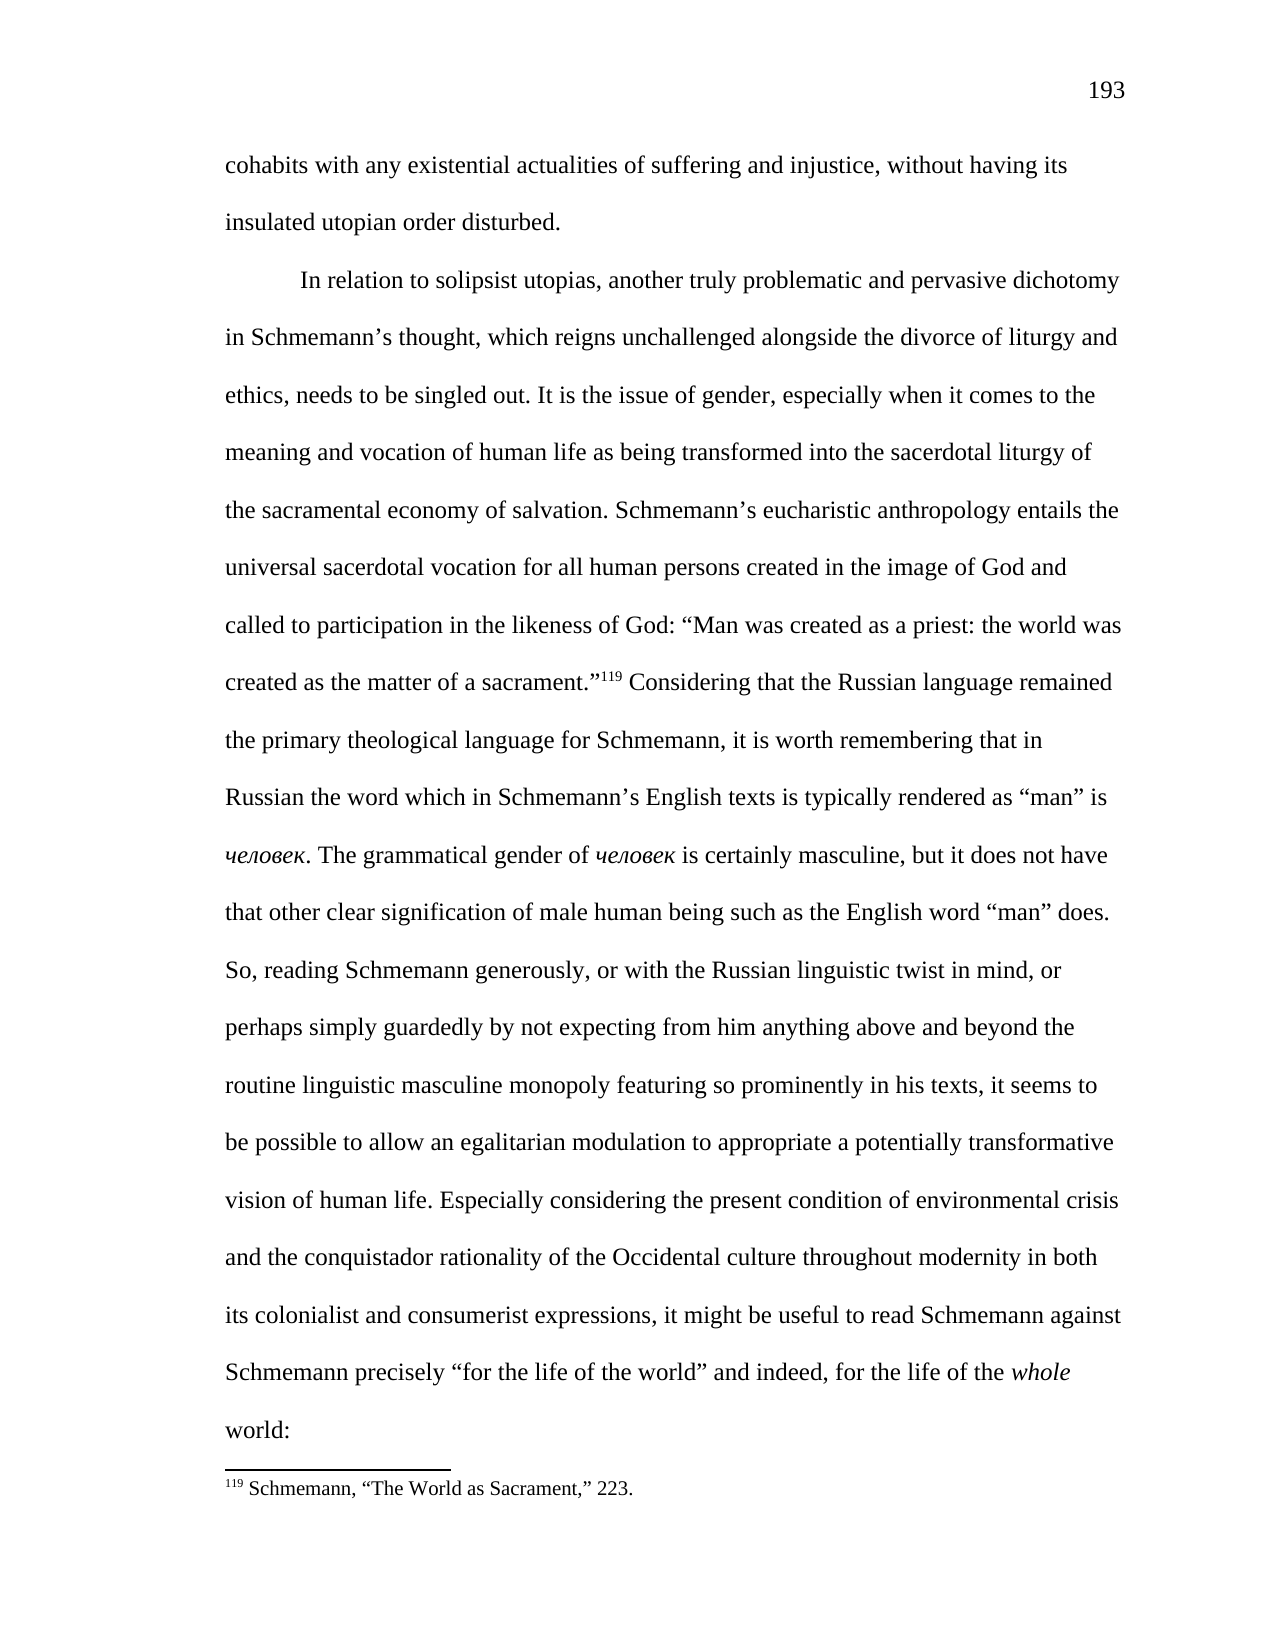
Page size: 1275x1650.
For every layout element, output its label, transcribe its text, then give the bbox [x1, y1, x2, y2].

text In relation to solipsist utopias, another truly problematic and pervasive dichotomy in Schmemann’s thought, which reigns unchallenged alongside the divorce of liturgy and ethics, needs to be singled out. It is the issue of gender, especially when it comes to the meaning and vocation of human life as being transformed into the sacerdotal liturgy of the sacramental economy of salvation. Schmemann’s eucharistic anthropology entails the universal sacerdotal vocation for all human persons created in the image of God and called to participation in the likeness of God: “Man was created as a priest: the world was created as the matter of a sacrament.” Considering that the Russian language remained the primary theological language for Schmemann, it is worth remembering that in Russian the word which in Schmemann’s English texts is typically rendered as “man” is человек. The grammatical gender of человек is certainly masculine, but it does not have that other clear signification of male human being such as the English word “man” does. So, reading Schmemann generously, or with the Russian linguistic twist in mind, or perhaps simply guardedly by not expecting from him anything above and beyond the routine linguistic masculine monopoly featuring so prominently in his texts, it seems to be possible to allow an egalitarian modulation to appropriate a potentially transformative vision of human life. Especially considering the present condition of environmental crisis and the conquistador rationality of the Occidental culture throughout modernity in both its colonialist and consumerist expressions, it might be useful to read Schmemann against Schmemann precisely “for the life of the world” and indeed, for the life of the whole world: [225, 265, 1125, 1444]
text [225, 150, 1125, 236]
